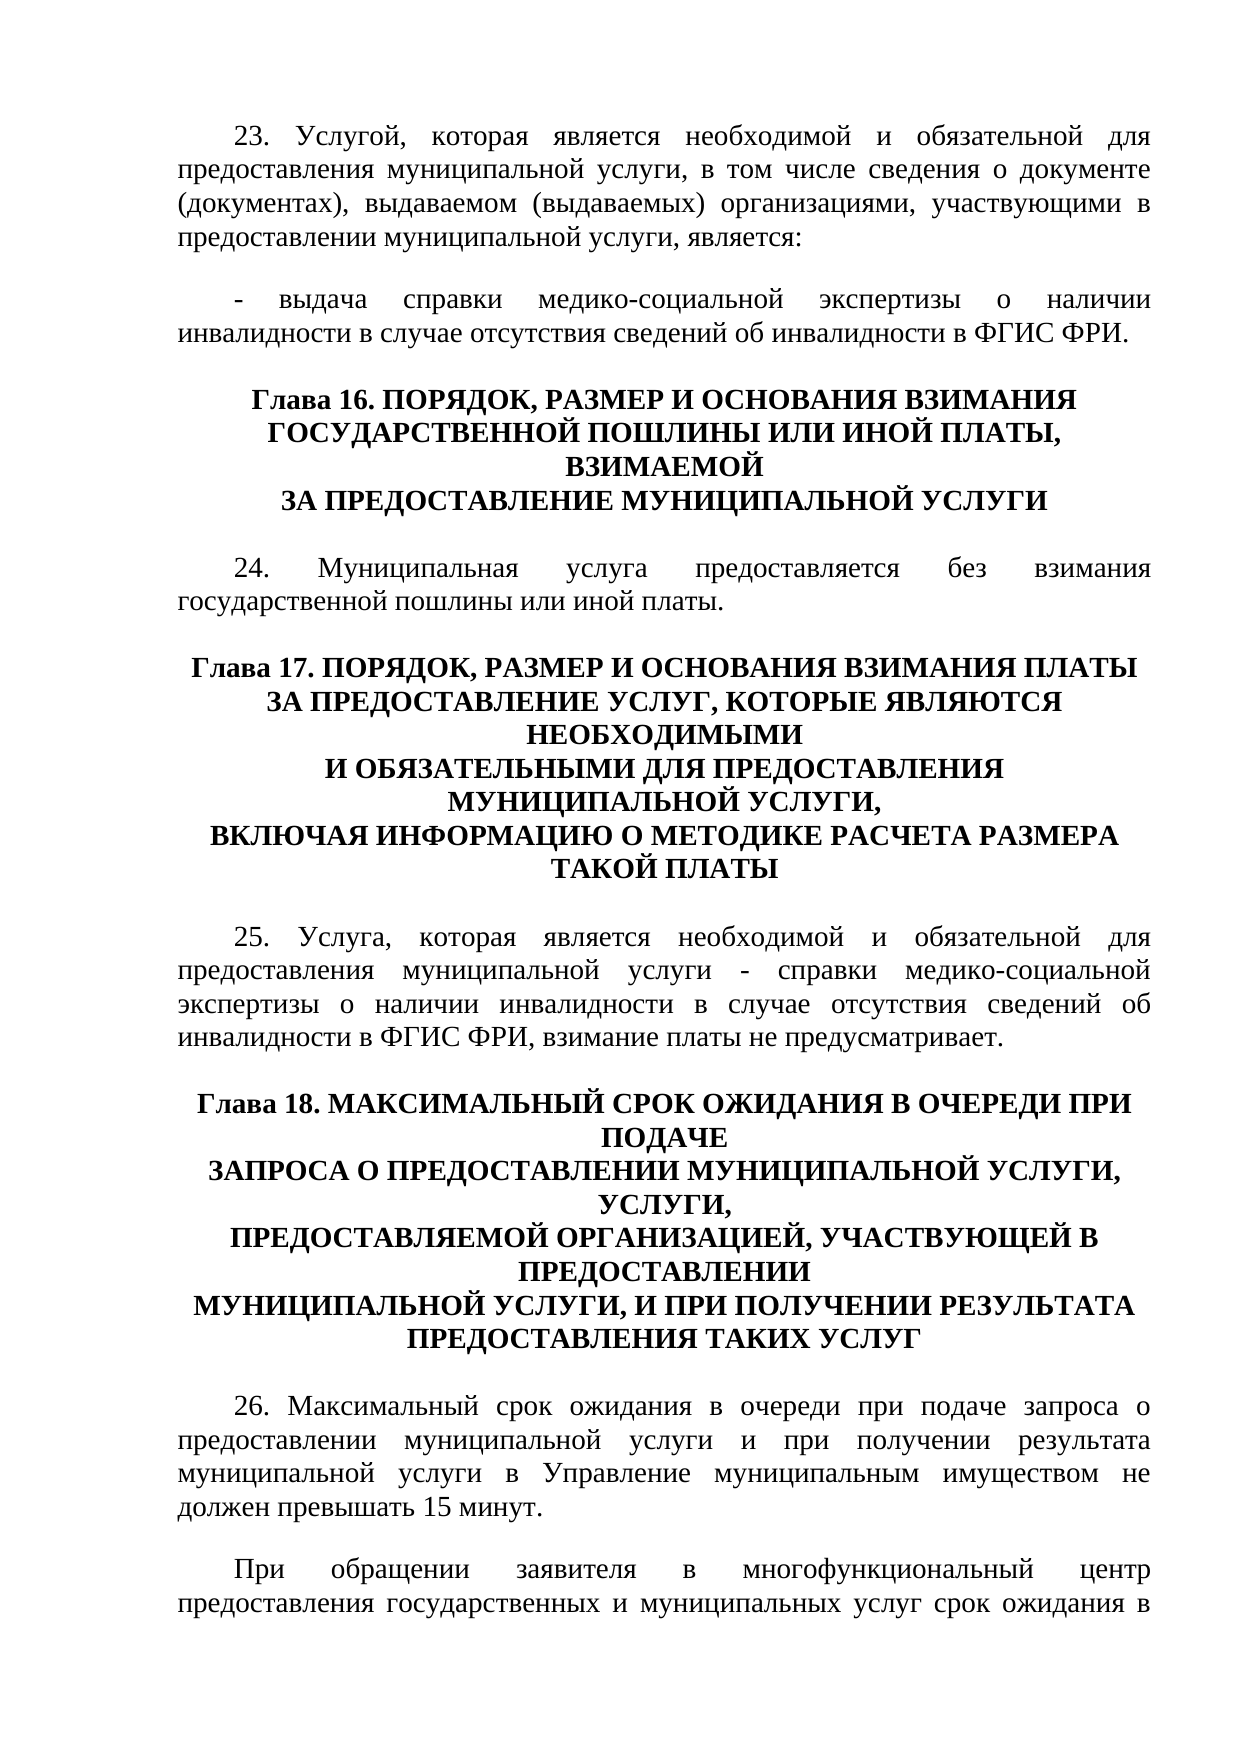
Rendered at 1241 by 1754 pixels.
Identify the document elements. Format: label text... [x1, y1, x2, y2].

title ГОСУДАРСТВЕННОЙ ПОШЛИНЫ ИЛИ ИНОЙ ПЛАТЫ, ВЗИМАЕМОЙ [177, 416, 1152, 483]
title ПРЕДОСТАВЛЕНИЯ ТАКИХ УСЛУГ [177, 1321, 1152, 1355]
title ВКЛЮЧАЯ ИНФОРМАЦИЮ О МЕТОДИКЕ РАСЧЕТА РАЗМЕРА ТАКОЙ ПЛАТЫ [177, 818, 1152, 885]
text 23. Услугой, которая является необходимой и обязательной для предоставления муниципальной услуги, в том числе сведения о документе (документах), выдаваемом (выдаваемых) организациями, участвующими в предоставлении муниципальной услуги, является: [177, 118, 1152, 252]
title И ОБЯЗАТЕЛЬНЫМИ ДЛЯ ПРЕДОСТАВЛЕНИЯ МУНИЦИПАЛЬНОЙ УСЛУГИ, [177, 751, 1152, 818]
title ЗА ПРЕДОСТАВЛЕНИЕ УСЛУГ, КОТОРЫЕ ЯВЛЯЮТСЯ НЕОБХОДИМЫМИ [177, 684, 1152, 751]
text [177, 1552, 1152, 1619]
title Глава 18. МАКСИМАЛЬНЫЙ СРОК ОЖИДАНИЯ В ОЧЕРЕДИ ПРИ ПОДАЧЕ [177, 1086, 1152, 1153]
title Глава 16. ПОРЯДОК, РАЗМЕР И ОСНОВАНИЯ ВЗИМАНИЯ [177, 382, 1152, 416]
title ПРЕДОСТАВЛЯЕМОЙ ОРГАНИЗАЦИЕЙ, УЧАСТВУЮЩЕЙ В ПРЕДОСТАВЛЕНИИ [177, 1221, 1152, 1288]
title МУНИЦИПАЛЬНОЙ УСЛУГИ, И ПРИ ПОЛУЧЕНИИ РЕЗУЛЬТАТА [177, 1288, 1152, 1321]
text 24. Муниципальная услуга предоставляется без взимания государственной пошлины или иной платы. [177, 550, 1152, 617]
text - выдача справки медико-социальной экспертизы о наличии инвалидности в случае отсутствия сведений об инвалидности в ФГИС ФРИ. [177, 281, 1152, 348]
text 25. Услуга, которая является необходимой и обязательной для предоставления муниципальной услуги - справки медико-социальной экспертизы о наличии инвалидности в случае отсутствия сведений об инвалидности в ФГИС ФРИ, взимание платы не предусматривает. [177, 919, 1152, 1053]
title ЗА ПРЕДОСТАВЛЕНИЕ МУНИЦИПАЛЬНОЙ УСЛУГИ [177, 483, 1152, 516]
title Глава 17. ПОРЯДОК, РАЗМЕР И ОСНОВАНИЯ ВЗИМАНИЯ ПЛАТЫ [177, 650, 1152, 684]
text 26. Максимальный срок ожидания в очереди при подаче запроса о предоставлении муниципальной услуги и при получении результата муниципальной услуги в Управление муниципальным имуществом не должен превышать 15 минут. [177, 1388, 1152, 1522]
title ЗАПРОСА О ПРЕДОСТАВЛЕНИИ МУНИЦИПАЛЬНОЙ УСЛУГИ, УСЛУГИ, [177, 1153, 1152, 1221]
